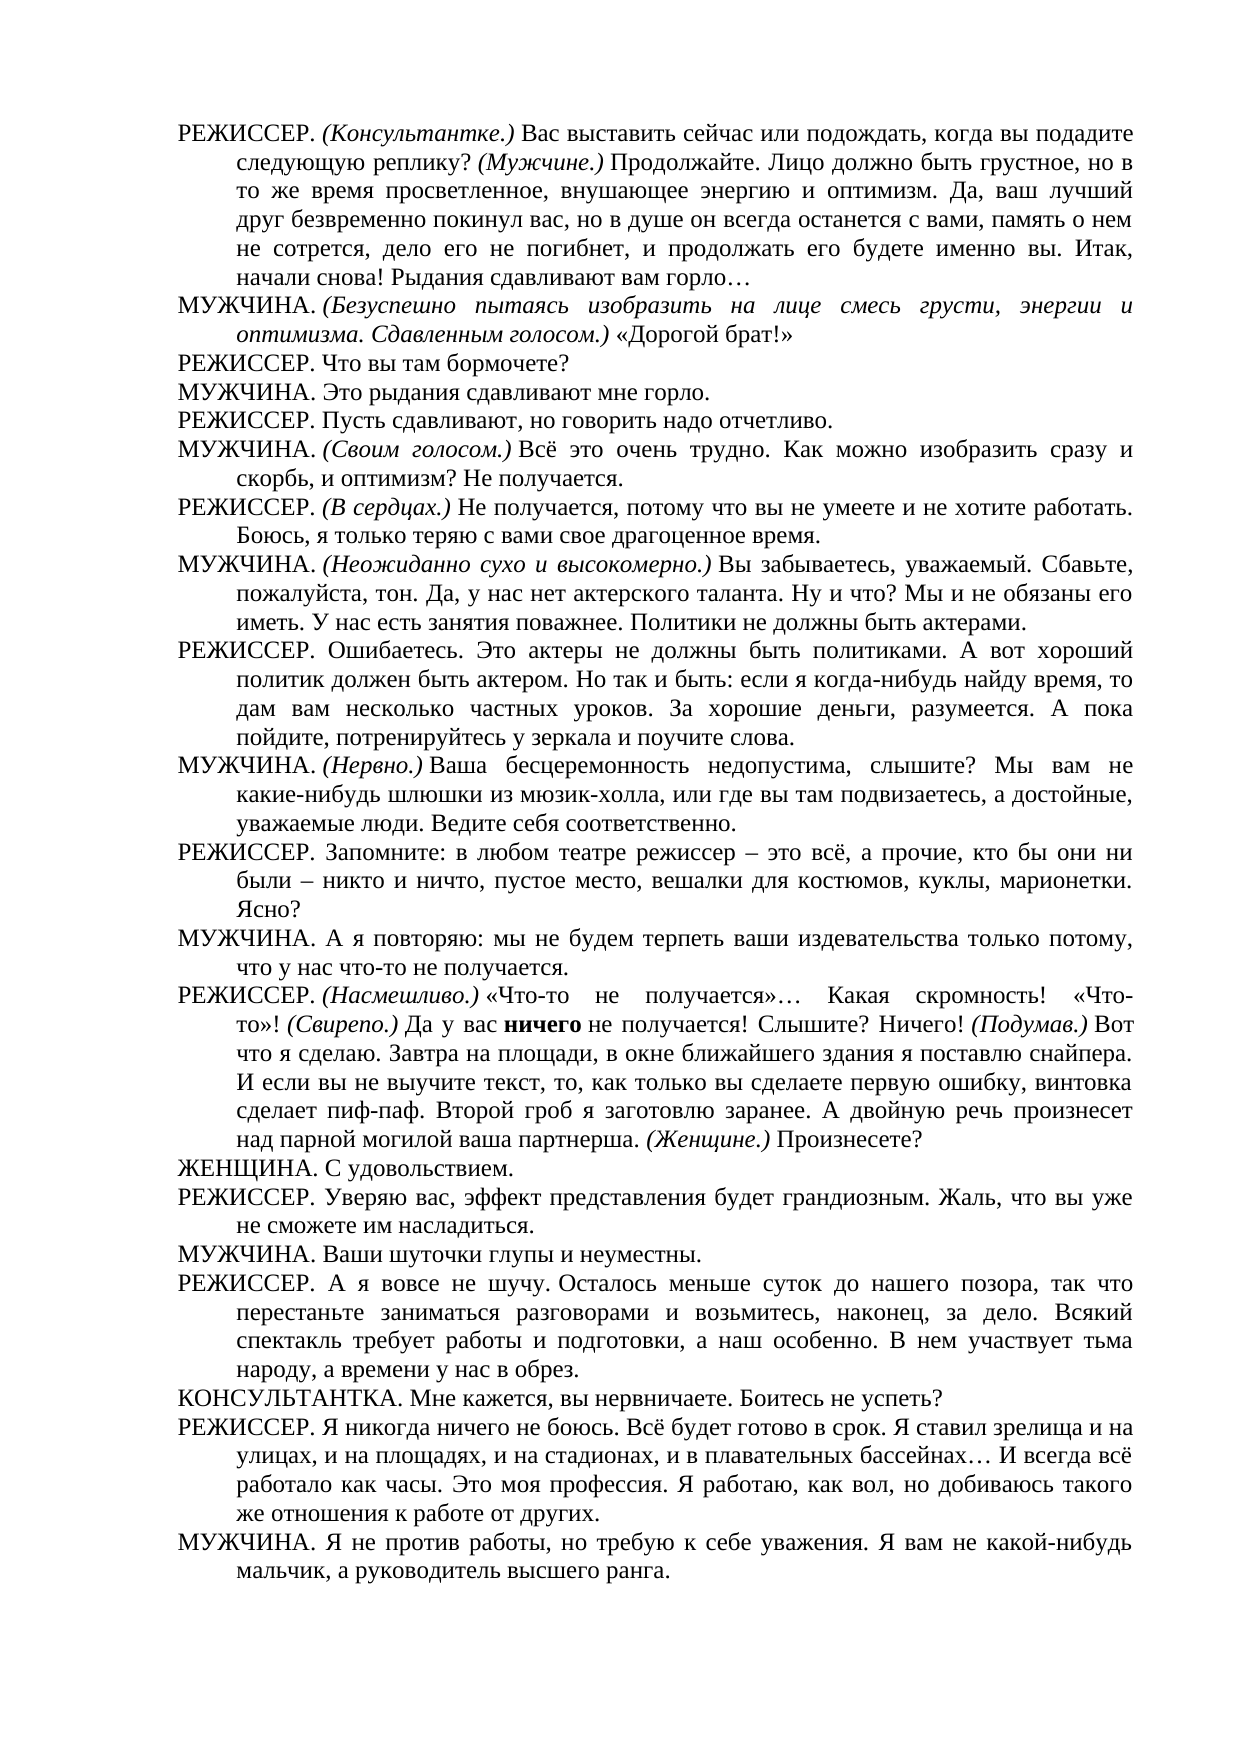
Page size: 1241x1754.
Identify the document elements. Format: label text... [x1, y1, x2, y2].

text МУЖЧИНА. А я повторяю: мы не будем терпеть ваши издевательства только потому, что у нас что-то не получается. [177, 923, 1134, 981]
text КОНСУЛЬТАНТКА. Мне кажется, вы нервничаете. Боитесь не успеть? [177, 1383, 1134, 1412]
text МУЖЧИНА. Это рыдания сдавливают мне горло. [177, 377, 1134, 406]
text РЕЖИССЕР. (Консультантке.) Вас выставить сейчас или подождать, когда вы подадите следующую реплику? (Мужчине.) Продолжайте. Лицо должно быть грустное, но в то же время просветленное, внушающее энергию и оптимизм. Да, ваш лучший друг безвременно покинул вас, но в душе он всегда останется с вами, память о нем не сотрется, дело его не погибнет, и продолжать его будете именно вы. Итак, начали снова! Рыдания сдавливают вам горло… [177, 118, 1134, 291]
text МУЖЧИНА. (Безуспешно пытаясь изобразить на лице смесь грусти, энергии и оптимизма. Сдавленным голосом.) «Дорогой брат!» [177, 291, 1134, 348]
text РЕЖИССЕР. Что вы там бормочете? [177, 348, 1134, 377]
text РЕЖИССЕР. А я вовсе не шучу. Осталось меньше суток до нашего позора, так что перестаньте заниматься разговорами и возьмитесь, наконец, за дело. Всякий спектакль требует работы и подготовки, а наш особенно. В нем участвует тьма народу, а времени у нас в обрез. [177, 1268, 1134, 1383]
text ЖЕНЩИНА. С удовольствием. [177, 1153, 1134, 1182]
text РЕЖИССЕР. Уверяю вас, эффект представления будет грандиозным. Жаль, что вы уже не сможете им насладиться. [177, 1182, 1134, 1239]
text РЕЖИССЕР. (В сердцах.) Не получается, потому что вы не умеете и не хотите работать. Боюсь, я только теряю с вами свое драгоценное время. [177, 492, 1134, 549]
text МУЖЧИНА. (Своим голосом.) Всё это очень трудно. Как можно изобразить сразу и скорбь, и оптимизм? Не получается. [177, 434, 1134, 492]
text РЕЖИССЕР. Запомните: в любом театре режиссер – это всё, а прочие, кто бы они ни были – никто и ничто, пустое место, вешалки для костюмов, куклы, марионетки. Ясно? [177, 837, 1134, 923]
text РЕЖИССЕР. Пусть сдавливают, но говорить надо отчетливо. [177, 406, 1134, 434]
text РЕЖИССЕР. (Насмешливо.) «Что-то не получается»… Какая скромность! «Что-то»! (Свирепо.) Да у вас ничего не получается! Слышите? Ничего! (Подумав.) Вот что я сделаю. Завтра на площади, в окне ближайшего здания я поставлю снайпера. И если вы не выучите текст, то, как только вы сделаете первую ошибку, винтовка сделает пиф-паф. Второй гроб я заготовлю заранее. А двойную речь произнесет над парной могилой ваша партнерша. (Женщине.) Произнесете? [177, 981, 1134, 1153]
text МУЖЧИНА. Ваши шуточки глупы и неуместны. [177, 1239, 1134, 1268]
text МУЖЧИНА. (Неожиданно сухо и высокомерно.) Вы забываетесь, уважаемый. Сбавьте, пожалуйста, тон. Да, у нас нет актерского таланта. Ну и что? Мы и не обязаны его иметь. У нас есть занятия поважнее. Политики не должны быть актерами. [177, 549, 1134, 636]
text РЕЖИССЕР. Я никогда ничего не боюсь. Всё будет готово в срок. Я ставил зрелища и на улицах, и на площадях, и на стадионах, и в плавательных бассейнах… И всегда всё работало как часы. Это моя профессия. Я работаю, как вол, но добиваюсь такого же отношения к работе от других. [177, 1412, 1134, 1527]
text МУЖЧИНА. (Нервно.) Ваша бесцеремонность недопустима, слышите? Мы вам не какие-нибудь шлюшки из мюзик-холла, или где вы там подвизаетесь, а достойные, уважаемые люди. Ведите себя соответственно. [177, 751, 1134, 837]
text РЕЖИССЕР. Ошибаетесь. Это актеры не должны быть политиками. А вот хороший политик должен быть актером. Но так и быть: если я когда-нибудь найду время, то дам вам несколько частных уроков. За хорошие деньги, разумеется. А пока пойдите, потренируйтесь у зеркала и поучите слова. [177, 636, 1134, 751]
text МУЖЧИНА. Я не против работы, но требую к себе уважения. Я вам не какой-нибудь мальчик, а руководитель высшего ранга. [177, 1527, 1134, 1584]
